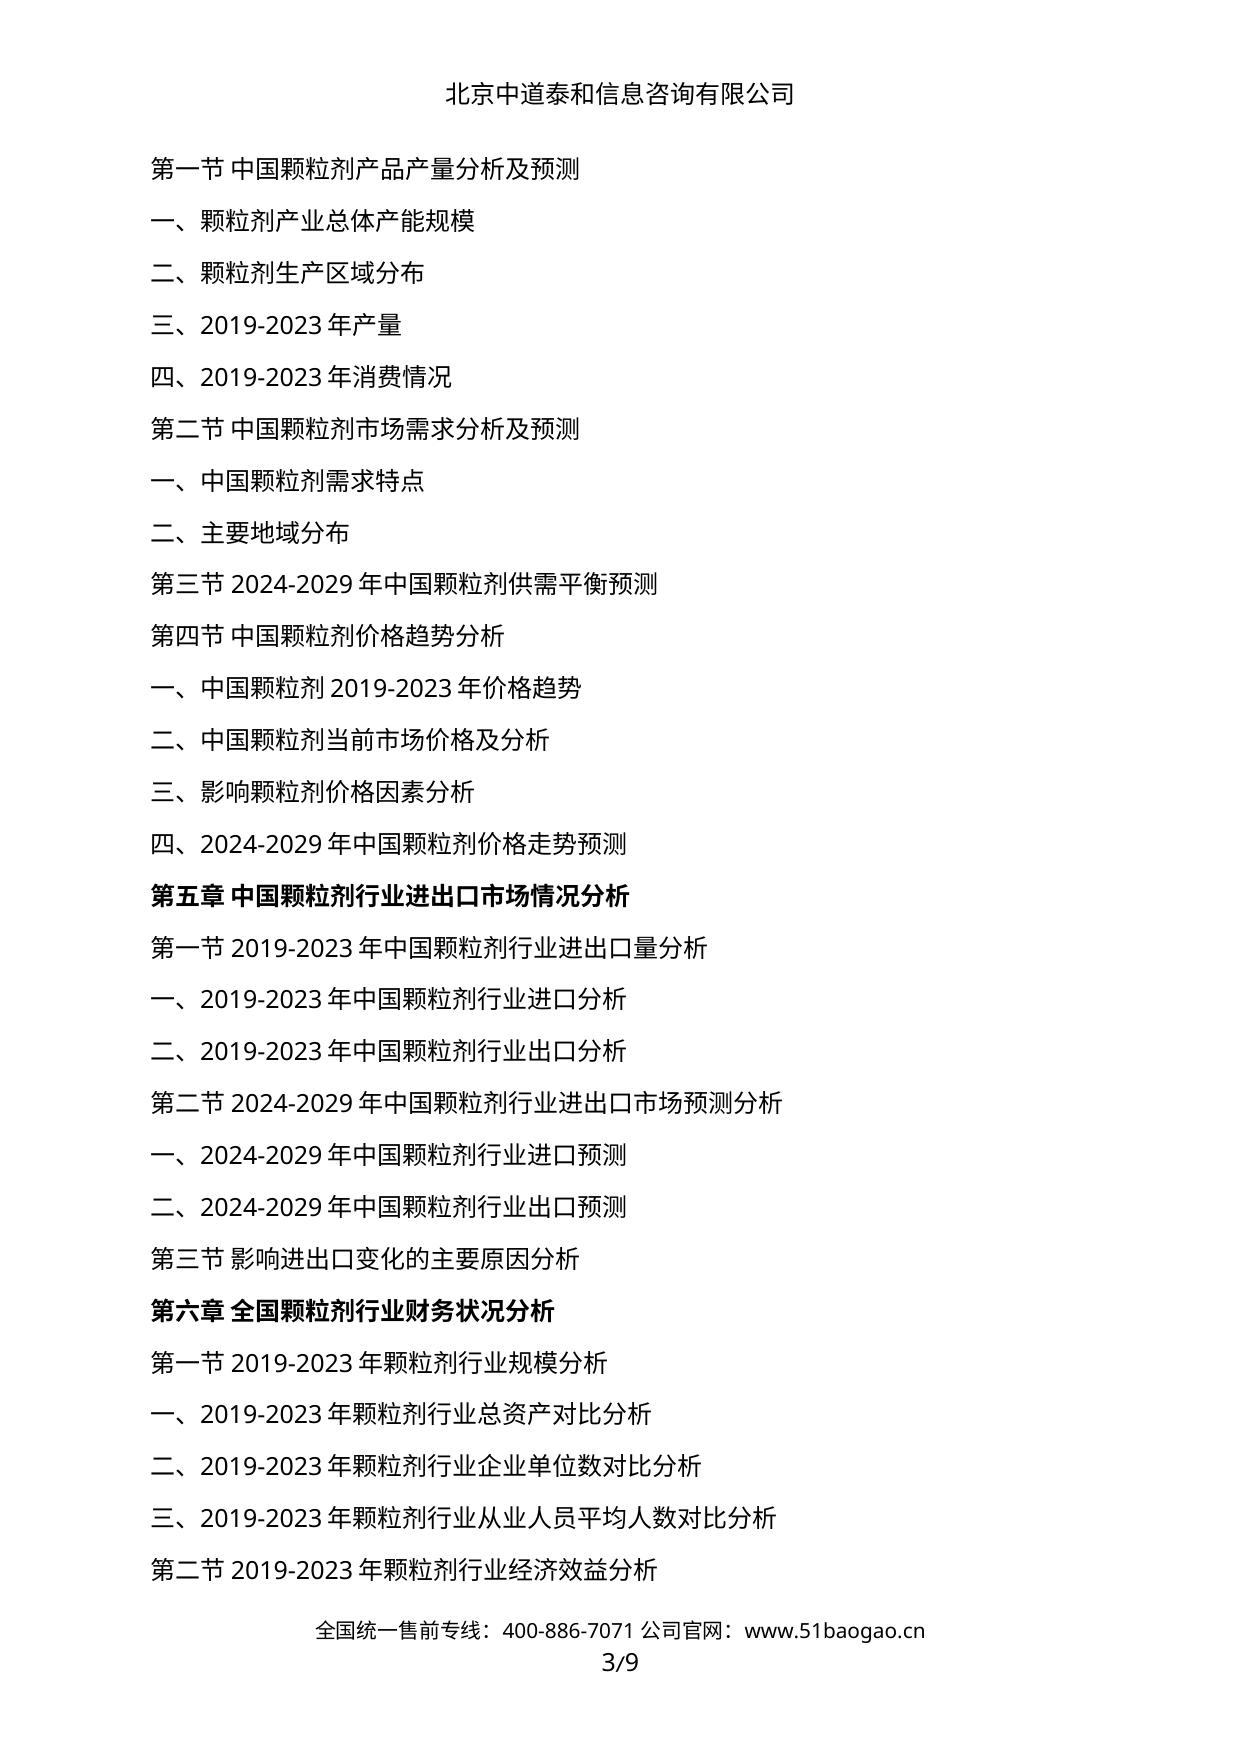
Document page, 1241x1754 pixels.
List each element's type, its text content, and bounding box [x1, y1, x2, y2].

text 三、2019-2023年产量 [150, 306, 1090, 342]
text 二、颗粒剂生产区域分布 [150, 254, 1090, 290]
text 第一节 2019-2023年中国颗粒剂行业进出口量分析 [150, 928, 1090, 964]
text 一、颗粒剂产业总体产能规模 [150, 202, 1090, 238]
text 第一节 2019-2023年颗粒剂行业规模分析 [150, 1343, 1090, 1379]
text 一、2019-2023年中国颗粒剂行业进口分析 [150, 980, 1090, 1016]
text 一、2024-2029年中国颗粒剂行业进口预测 [150, 1136, 1090, 1172]
text 第三节 影响进出口变化的主要原因分析 [150, 1239, 1090, 1276]
text 第一节 中国颗粒剂产品产量分析及预测 [150, 150, 1090, 186]
text 第三节 2024-2029年中国颗粒剂供需平衡预测 [150, 565, 1090, 601]
text 第二节 2024-2029年中国颗粒剂行业进出口市场预测分析 [150, 1084, 1090, 1120]
text 第六章 全国颗粒剂行业财务状况分析 [150, 1291, 1090, 1327]
text 二、主要地域分布 [150, 513, 1090, 549]
text 二、中国颗粒剂当前市场价格及分析 [150, 721, 1090, 757]
text 二、2019-2023年颗粒剂行业企业单位数对比分析 [150, 1447, 1090, 1483]
text 第二节 中国颗粒剂市场需求分析及预测 [150, 409, 1090, 446]
text 第五章 中国颗粒剂行业进出口市场情况分析 [150, 876, 1090, 912]
text 一、中国颗粒剂2019-2023年价格趋势 [150, 669, 1090, 705]
text 第二节 2019-2023年颗粒剂行业经济效益分析 [150, 1551, 1090, 1587]
text 三、2019-2023年颗粒剂行业从业人员平均人数对比分析 [150, 1499, 1090, 1535]
text 四、2019-2023年消费情况 [150, 357, 1090, 394]
text 一、中国颗粒剂需求特点 [150, 461, 1090, 497]
text 二、2024-2029年中国颗粒剂行业出口预测 [150, 1187, 1090, 1224]
text 一、2019-2023年颗粒剂行业总资产对比分析 [150, 1395, 1090, 1431]
text 二、2019-2023年中国颗粒剂行业出口分析 [150, 1032, 1090, 1068]
text 三、影响颗粒剂价格因素分析 [150, 772, 1090, 809]
text 四、2024-2029年中国颗粒剂价格走势预测 [150, 824, 1090, 861]
text 第四节 中国颗粒剂价格趋势分析 [150, 617, 1090, 653]
